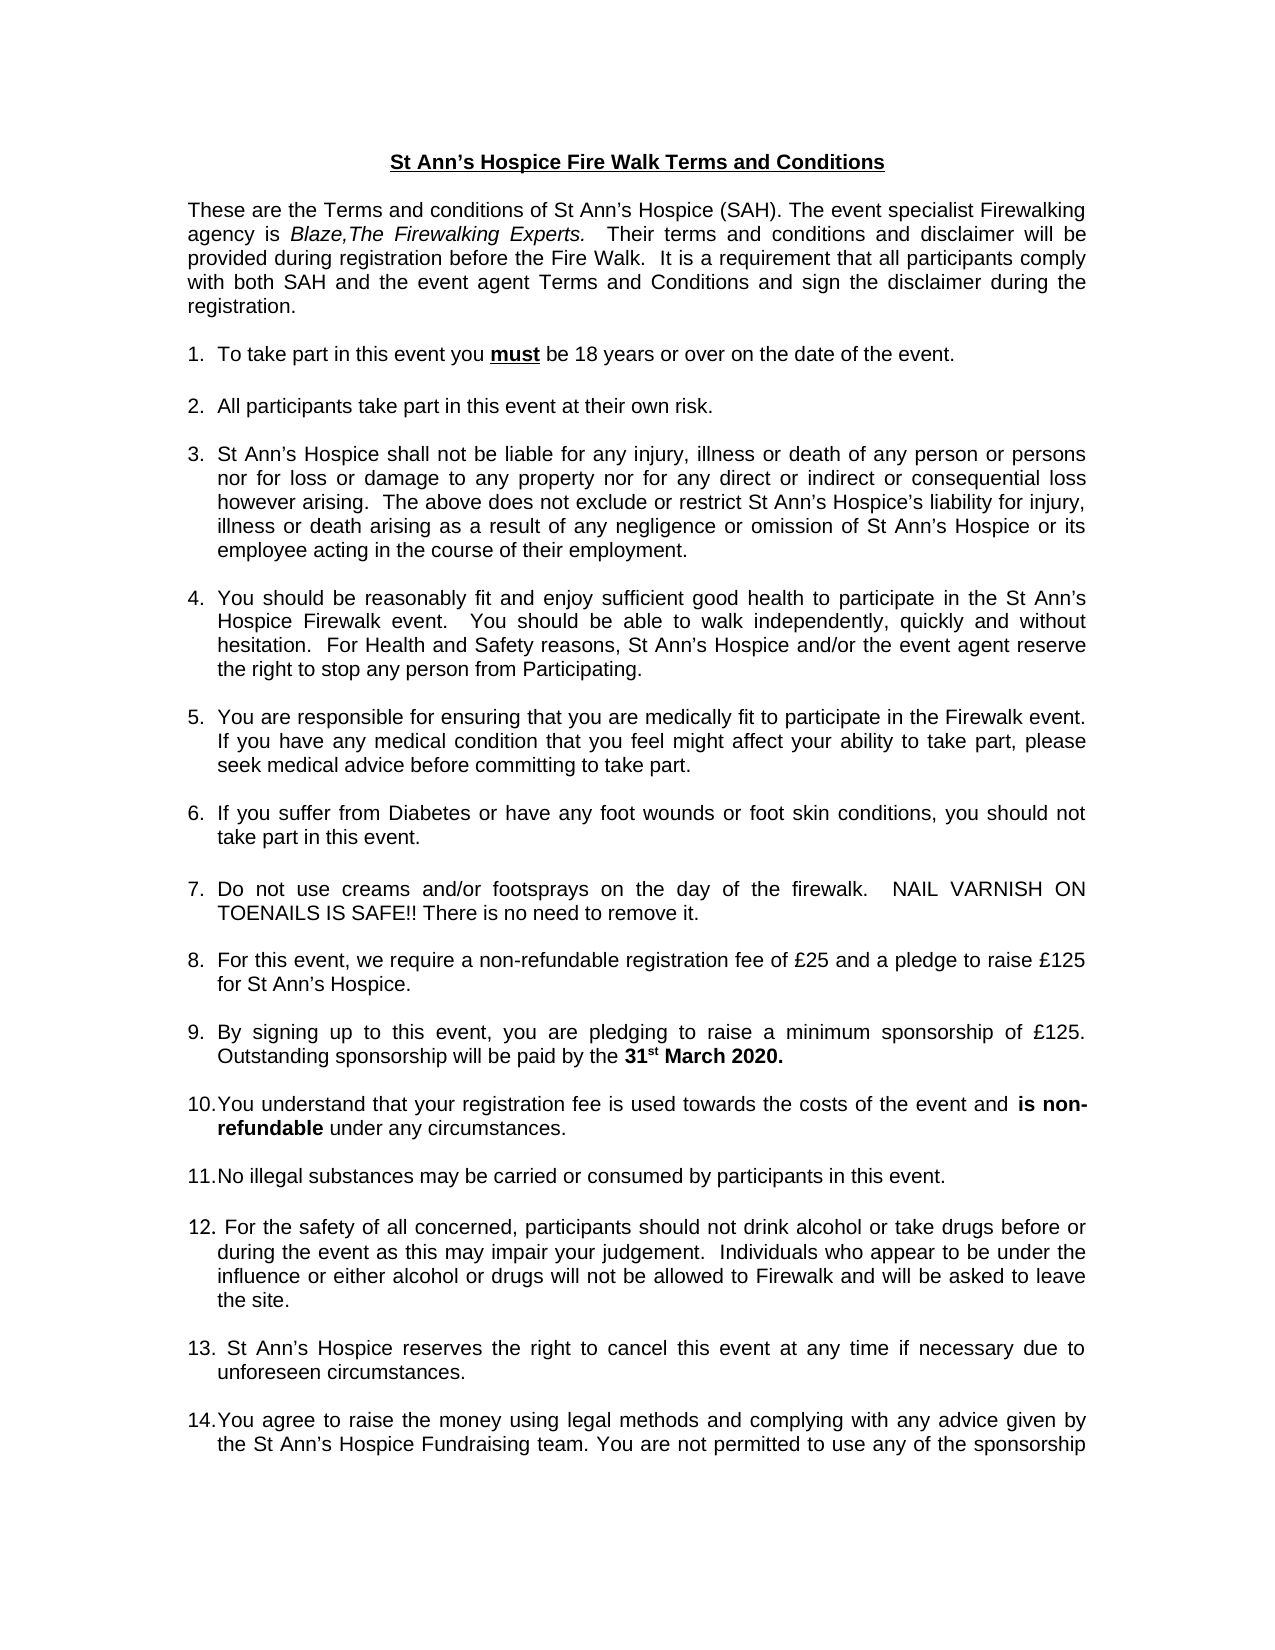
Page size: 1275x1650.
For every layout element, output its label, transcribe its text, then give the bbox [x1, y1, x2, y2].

list No illegal substances may be carried or consumed by participants in this event. [187, 1164, 1087, 1188]
list You are responsible for ensuring that you are medically fit to participate in the Firewalk event. If you have any medical condition that you feel might affect your ability to take part, please seek medical advice before committing to take part. [187, 705, 1087, 777]
list If you suffer from Diabetes or have any foot wounds or foot skin conditions, you should not take part in this event. [187, 801, 1087, 849]
list All participants take part in this event at their own risk. [187, 394, 1087, 418]
list For this event, we require a non-refundable registration fee of £25 and a pledge to raise £125 for St Ann’s Hospice. [187, 948, 1087, 996]
list Do not use creams and/or footsprays on the day of the firewalk. NAIL VARNISH ON TOENAILS IS SAFE!! There is no need to remove it. [187, 876, 1087, 924]
list By signing up to this event, you are pledging to raise a minimum sponsorship of £125. Outstanding sponsorship will be paid by the 31st March 2020. [187, 1020, 1087, 1068]
list You understand that your registration fee is used towards the costs of the event and is non-refundable under any circumstances. [187, 1092, 1087, 1140]
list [187, 1407, 1087, 1455]
list St Ann’s Hospice reserves the right to cancel this event at any time if necessary due to unforeseen circumstances. [187, 1336, 1087, 1383]
list ’s Hospice shall not be liable for any injury, illness or death of any person or persons nor for loss or damage to any property nor for any direct or indirect or consequential loss however arising. The above does not exclude or restrict ’s Hospice’s liability for injury, illness or death arising as a result of any negligence or omission of ’s Hospice or its employee acting in the course of their employment. [187, 442, 1087, 561]
text These are the Terms and conditions of St Ann’s Hospice (SAH). The event specialist Firewalking agency is Blaze,The Firewalking Experts. Their terms and conditions and disclaimer will be provided during registration before the Fire Walk. It is a requirement that all participants comply with both SAH and the event agent Terms and Conditions and sign the disclaimer during the registration. [187, 198, 1087, 318]
list To take part in this event you must be 18 years or over on the date of the event. [187, 342, 1087, 366]
text St Ann’s Hospice Fire Walk Terms and Conditions [187, 150, 1087, 174]
list For the safety of all concerned, participants should not drink alcohol or take drugs before or during the event as this may impair your judgement. Individuals who appear to be under the influence or either alcohol or drugs will not be allowed to Firewalk and will be asked to leave the site. [187, 1212, 1087, 1312]
list You should be reasonably fit and enjoy sufficient good health to participate in the St Ann’s Hospice Firewalk event. You should be able to walk independently, quickly and without hesitation. For Health and Safety reasons, ’s Hospice and/or the event agent reserve the right to stop any person from Participating. [187, 585, 1087, 681]
